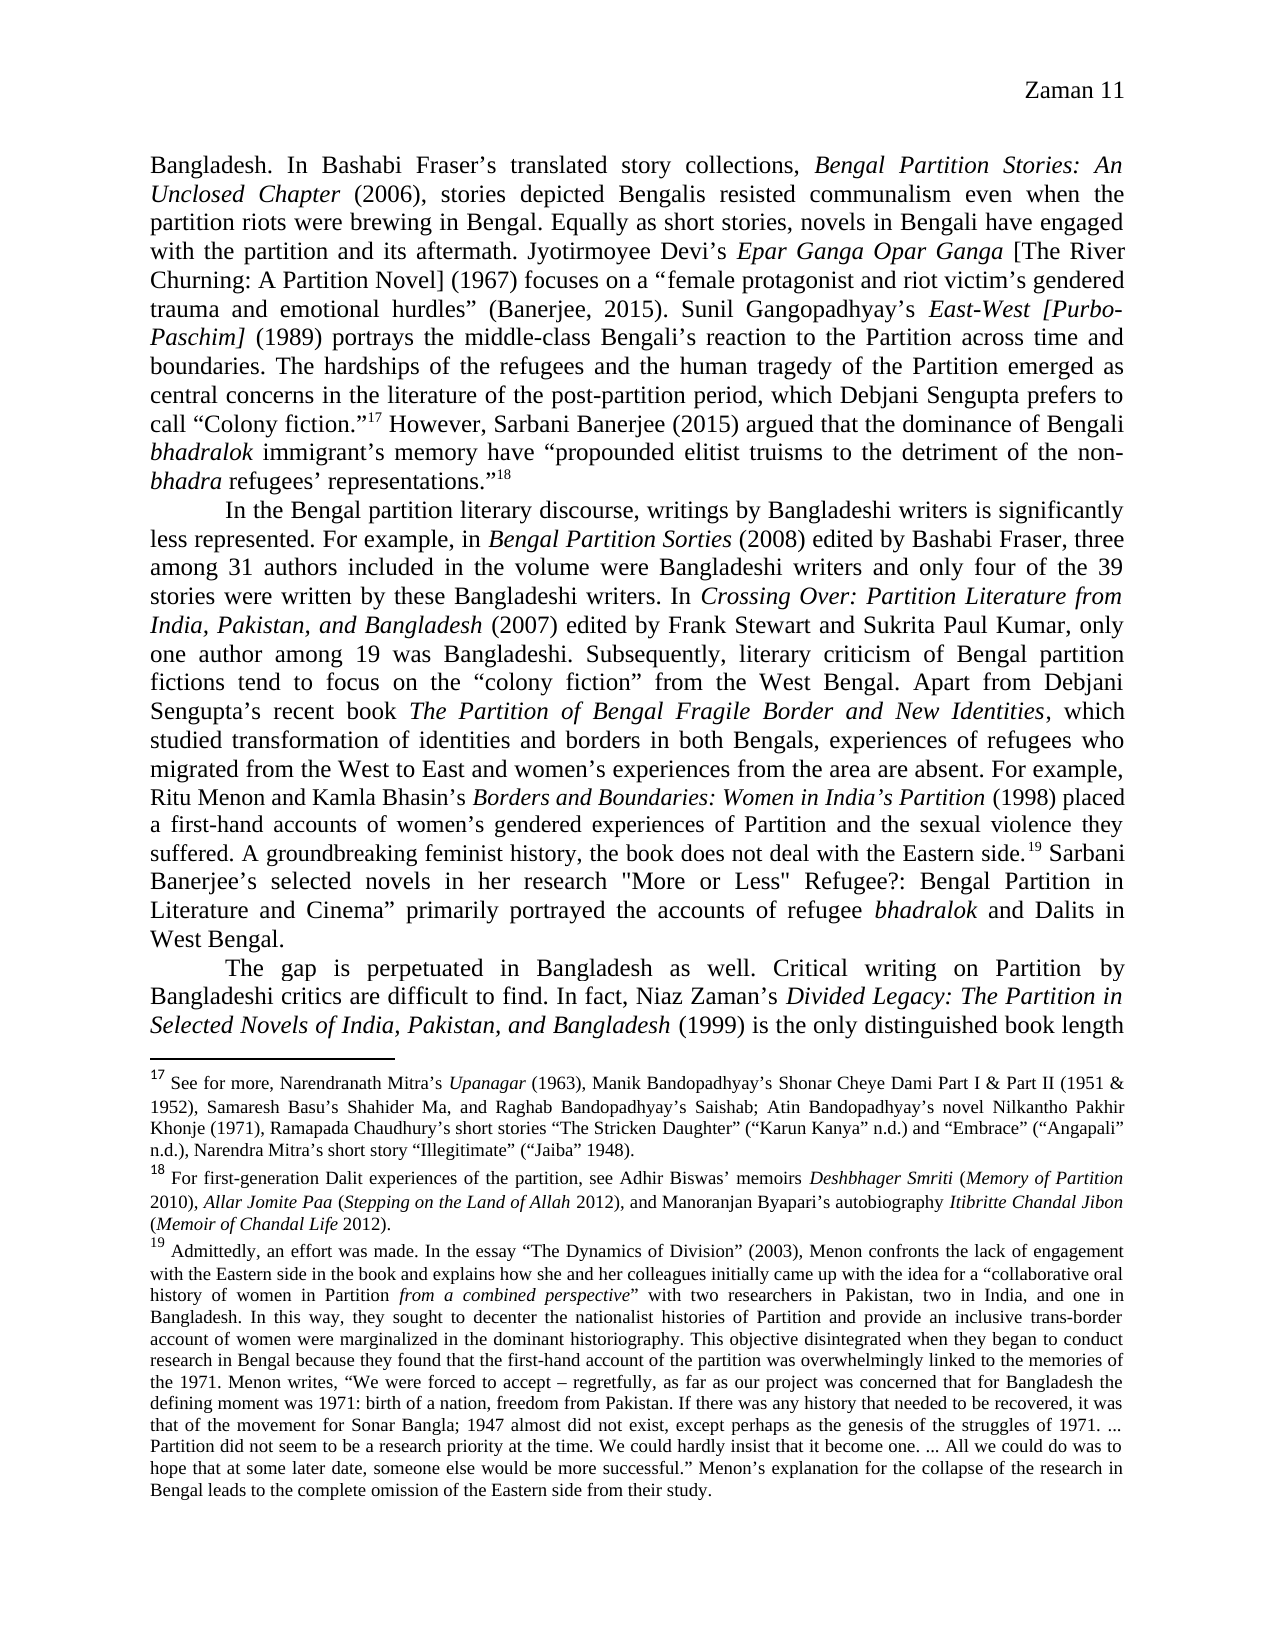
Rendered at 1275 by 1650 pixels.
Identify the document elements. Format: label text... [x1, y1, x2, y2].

text In the Bengal partition literary discourse, writings by Bangladeshi writers is significantly less represented. For example, in Bengal Partition Sorties (2008) edited by Bashabi Fraser, three among 31 authors included in the volume were Bangladeshi writers and only four of the 39 stories were written by these Bangladeshi writers. In Crossing Over: Partition Literature from India, Pakistan, and Bangladesh (2007) edited by Frank Stewart and Sukrita Paul Kumar, only one author among 19 was Bangladeshi. Subsequently, literary criticism of Bengal partition fictions tend to focus on the “colony fiction” from the West Bengal. Apart from Debjani Sengupta’s recent book The Partition of Bengal Fragile Border and New Identities, which studied transformation of identities and borders in both Bengals, experiences of refugees who migrated from the West to East and women’s experiences from the area are absent. For example, Ritu Menon and Kamla Bhasin’s Borders and Boundaries: Women in India’s Partition (1998) placed a first-hand accounts of women’s gendered experiences of Partition and the sexual violence they suffered. A groundbreaking feminist history, the book does not deal with the Eastern side. Sarbani Banerjee’s selected novels in her research "More or Less" Refugee?: Bengal Partition in Literature and Cinema” primarily portrayed the accounts of refugee bhadralok and Dalits in West Bengal. [150, 495, 1125, 953]
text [150, 150, 1125, 495]
